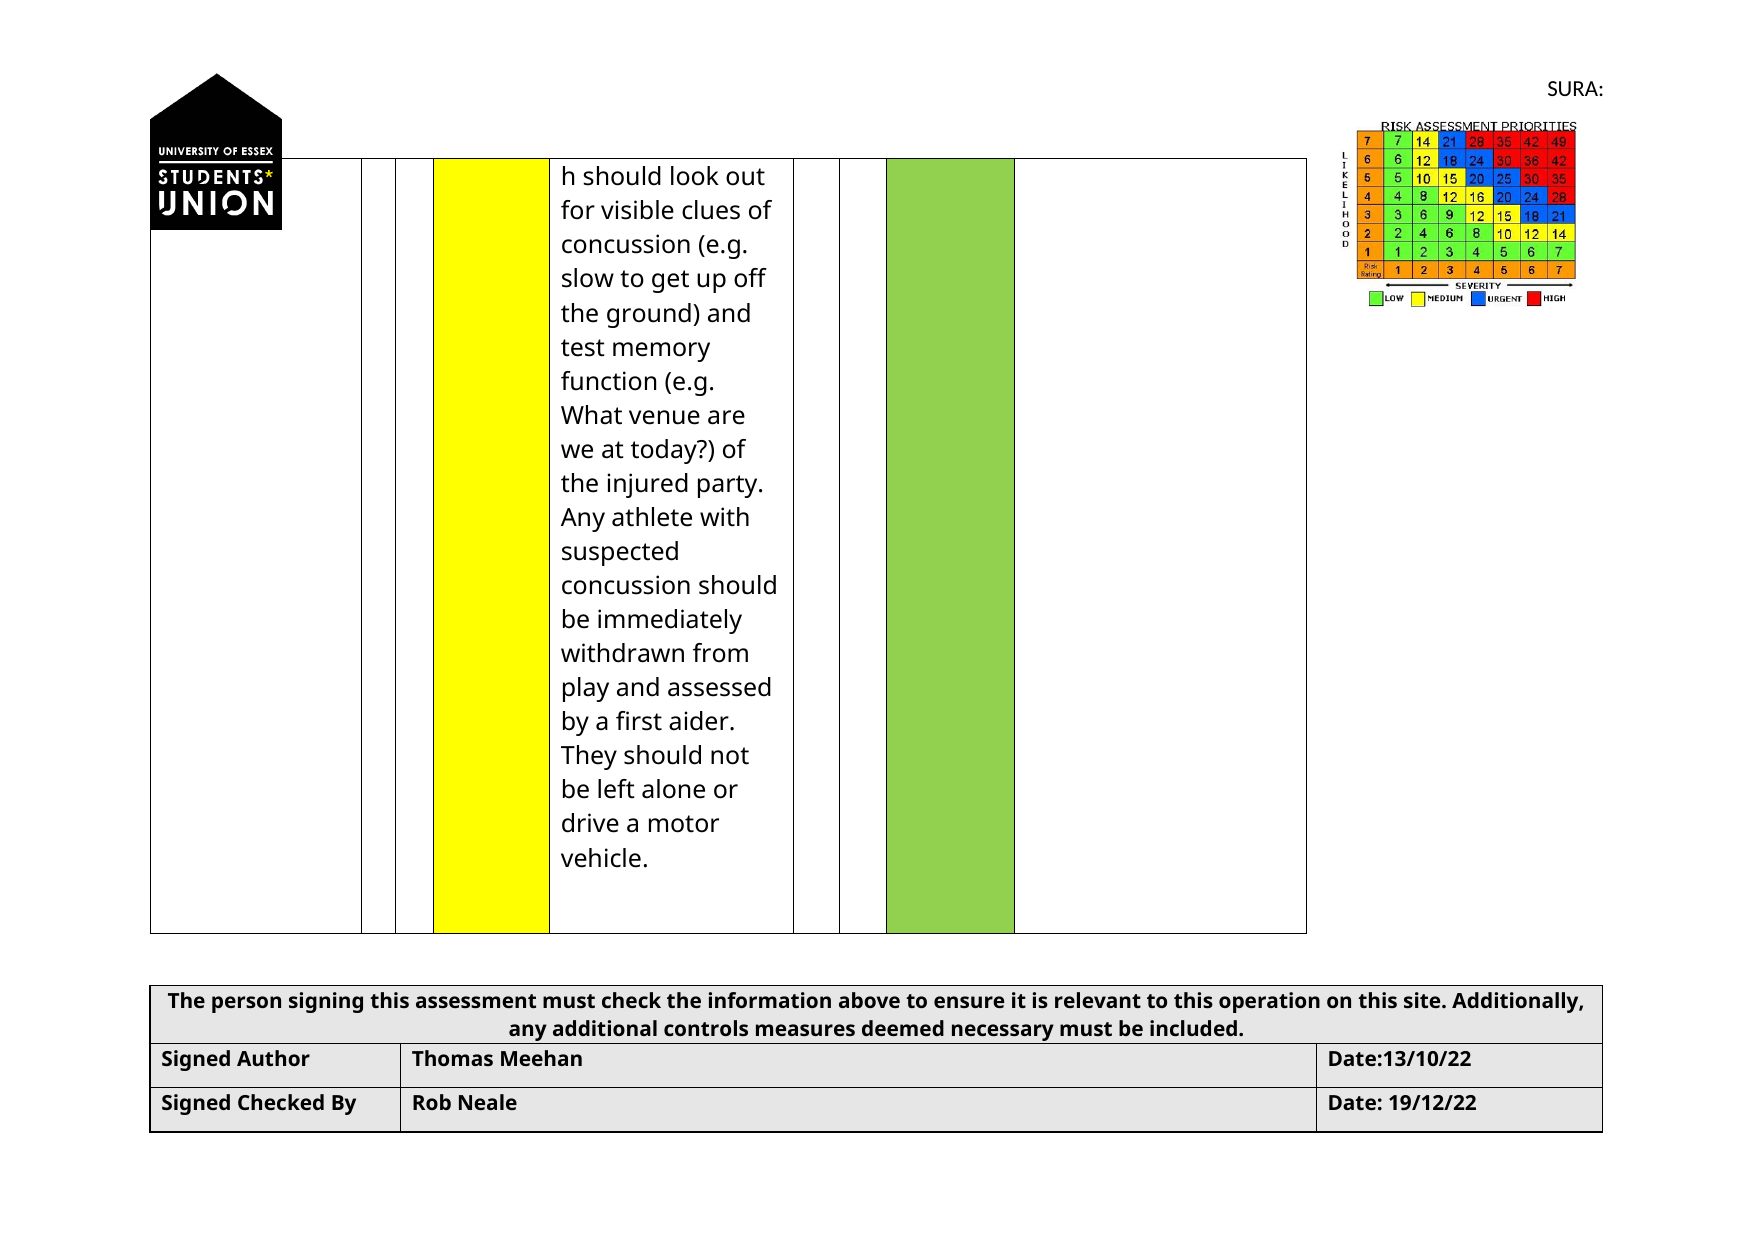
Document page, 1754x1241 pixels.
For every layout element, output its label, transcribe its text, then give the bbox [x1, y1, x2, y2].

table_cell Date:13/10/22 [1317, 1044, 1602, 1087]
table_cell 15 [434, 159, 549, 933]
table_cell 5 [396, 159, 433, 933]
table_cell Rob Neale [401, 1088, 1316, 1131]
table_cell Signed Author [151, 1044, 400, 1087]
table_cell Signed Checked By [151, 1088, 400, 1131]
table_cell 3 [362, 159, 395, 933]
table_cell Thomas Meehan [401, 1044, 1316, 1087]
table_cell [1015, 159, 1306, 933]
picture [150, 73, 282, 158]
table_cell Date: 19/12/22 [1317, 1088, 1602, 1131]
table_cell H- Ball HE- Training in the cricket nets C- Injury including concussion and continuing to play with concussion [151, 159, 361, 933]
picture [1325, 109, 1604, 316]
table_cell 1 [794, 159, 839, 933]
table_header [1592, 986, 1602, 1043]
table_cell 5 [887, 159, 1014, 933]
table_cell 5 [840, 159, 886, 933]
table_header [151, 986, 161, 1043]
